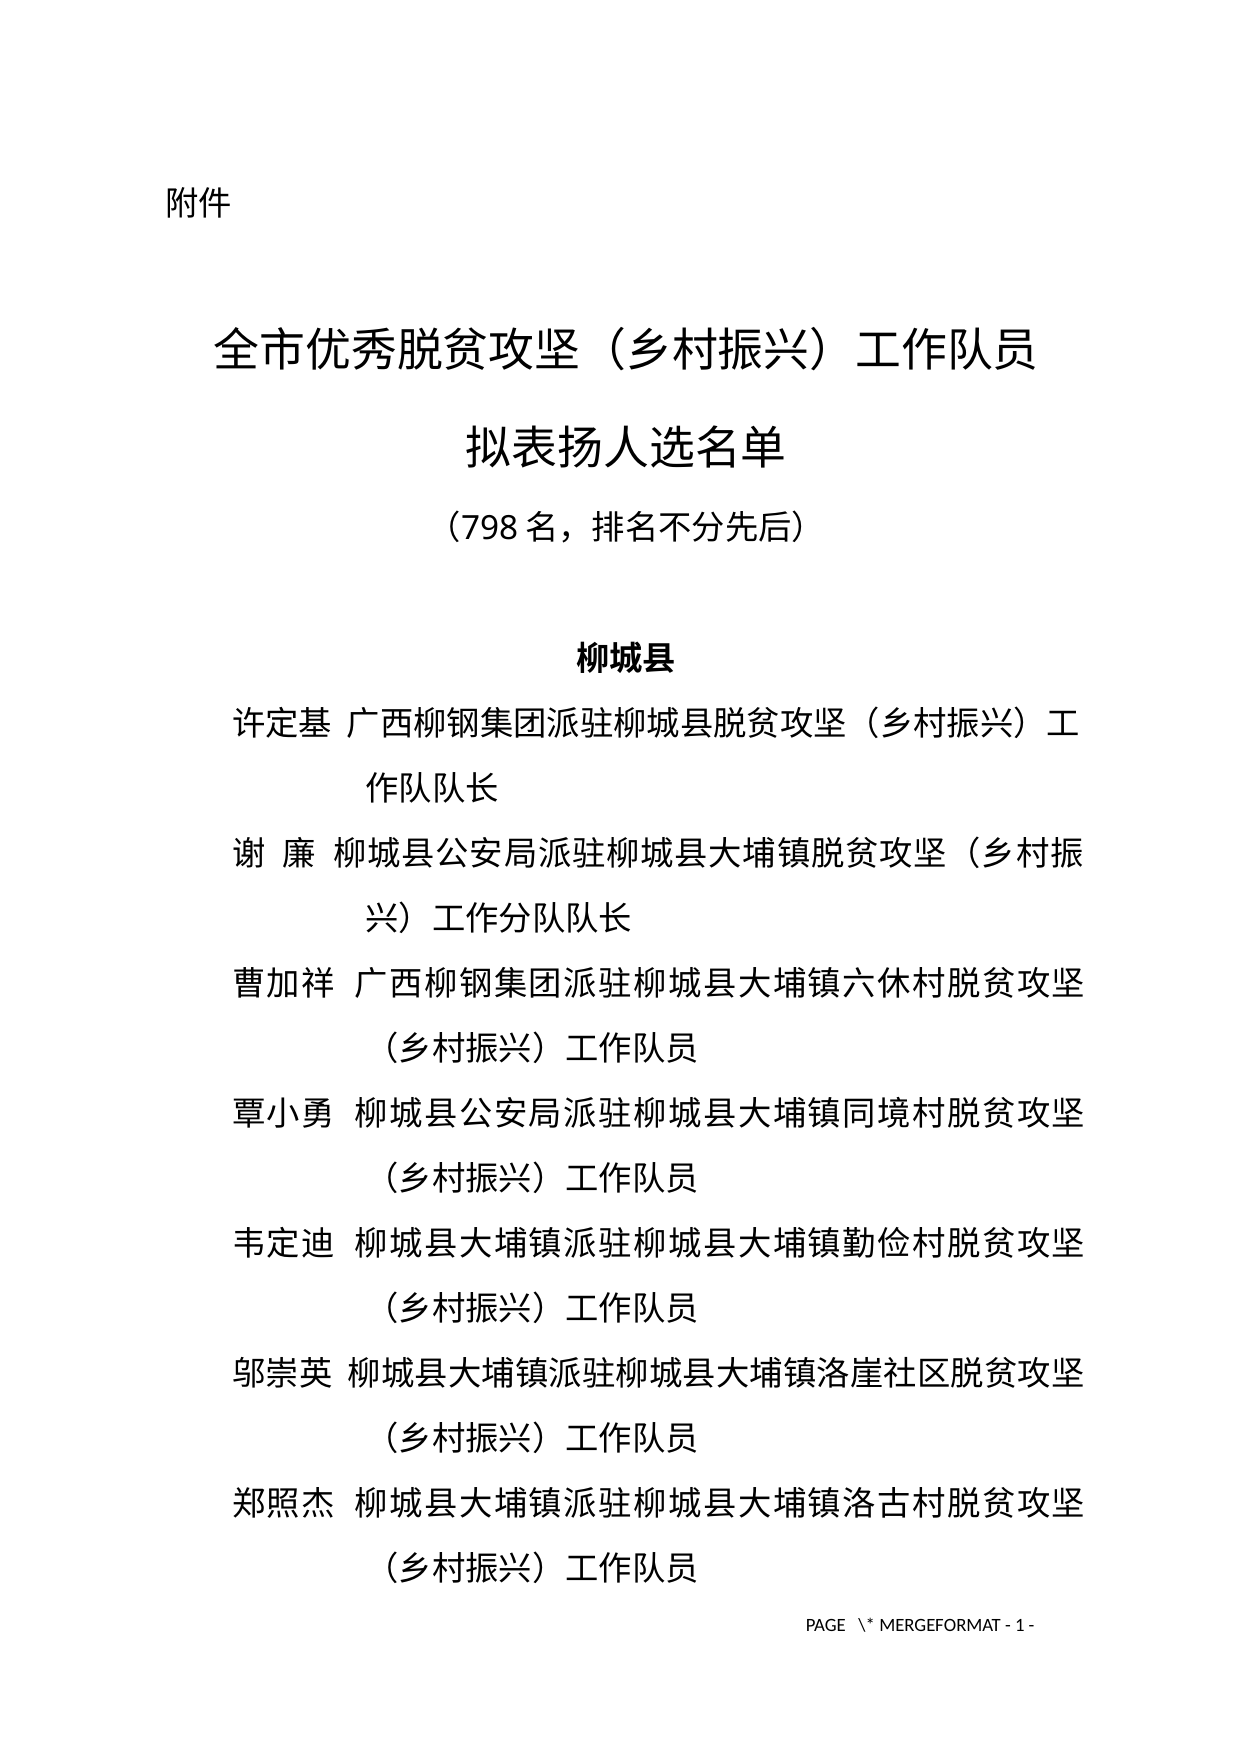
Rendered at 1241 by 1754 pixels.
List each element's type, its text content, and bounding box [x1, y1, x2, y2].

text 曹加祥 广西柳钢集团派驻柳城县大埔镇六休村脱贫攻坚（乡村振兴）工作队员 [232, 948, 1087, 1078]
text 郑照杰 柳城县大埔镇派驻柳城县大埔镇洛古村脱贫攻坚（乡村振兴）工作队员 [232, 1468, 1087, 1598]
text 覃小勇 柳城县公安局派驻柳城县大埔镇同境村脱贫攻坚（乡村振兴）工作队员 [232, 1078, 1087, 1208]
text 谢 廉 柳城县公安局派驻柳城县大埔镇脱贫攻坚（乡村振兴）工作分队队长 [232, 818, 1087, 948]
text （798名，排名不分先后） [165, 493, 1087, 558]
text 全市优秀脱贫攻坚（乡村振兴）工作队员 [165, 298, 1087, 395]
text 邬崇英 柳城县大埔镇派驻柳城县大埔镇洛崖社区脱贫攻坚（乡村振兴）工作队员 [232, 1338, 1087, 1468]
text 韦定迪 柳城县大埔镇派驻柳城县大埔镇勤俭村脱贫攻坚（乡村振兴）工作队员 [232, 1208, 1087, 1338]
text 柳城县 [165, 623, 1087, 688]
text 附件 [165, 168, 1087, 233]
text 拟表扬人选名单 [165, 395, 1087, 493]
text 许定基 广西柳钢集团派驻柳城县脱贫攻坚（乡村振兴）工作队队长 [232, 688, 1087, 818]
